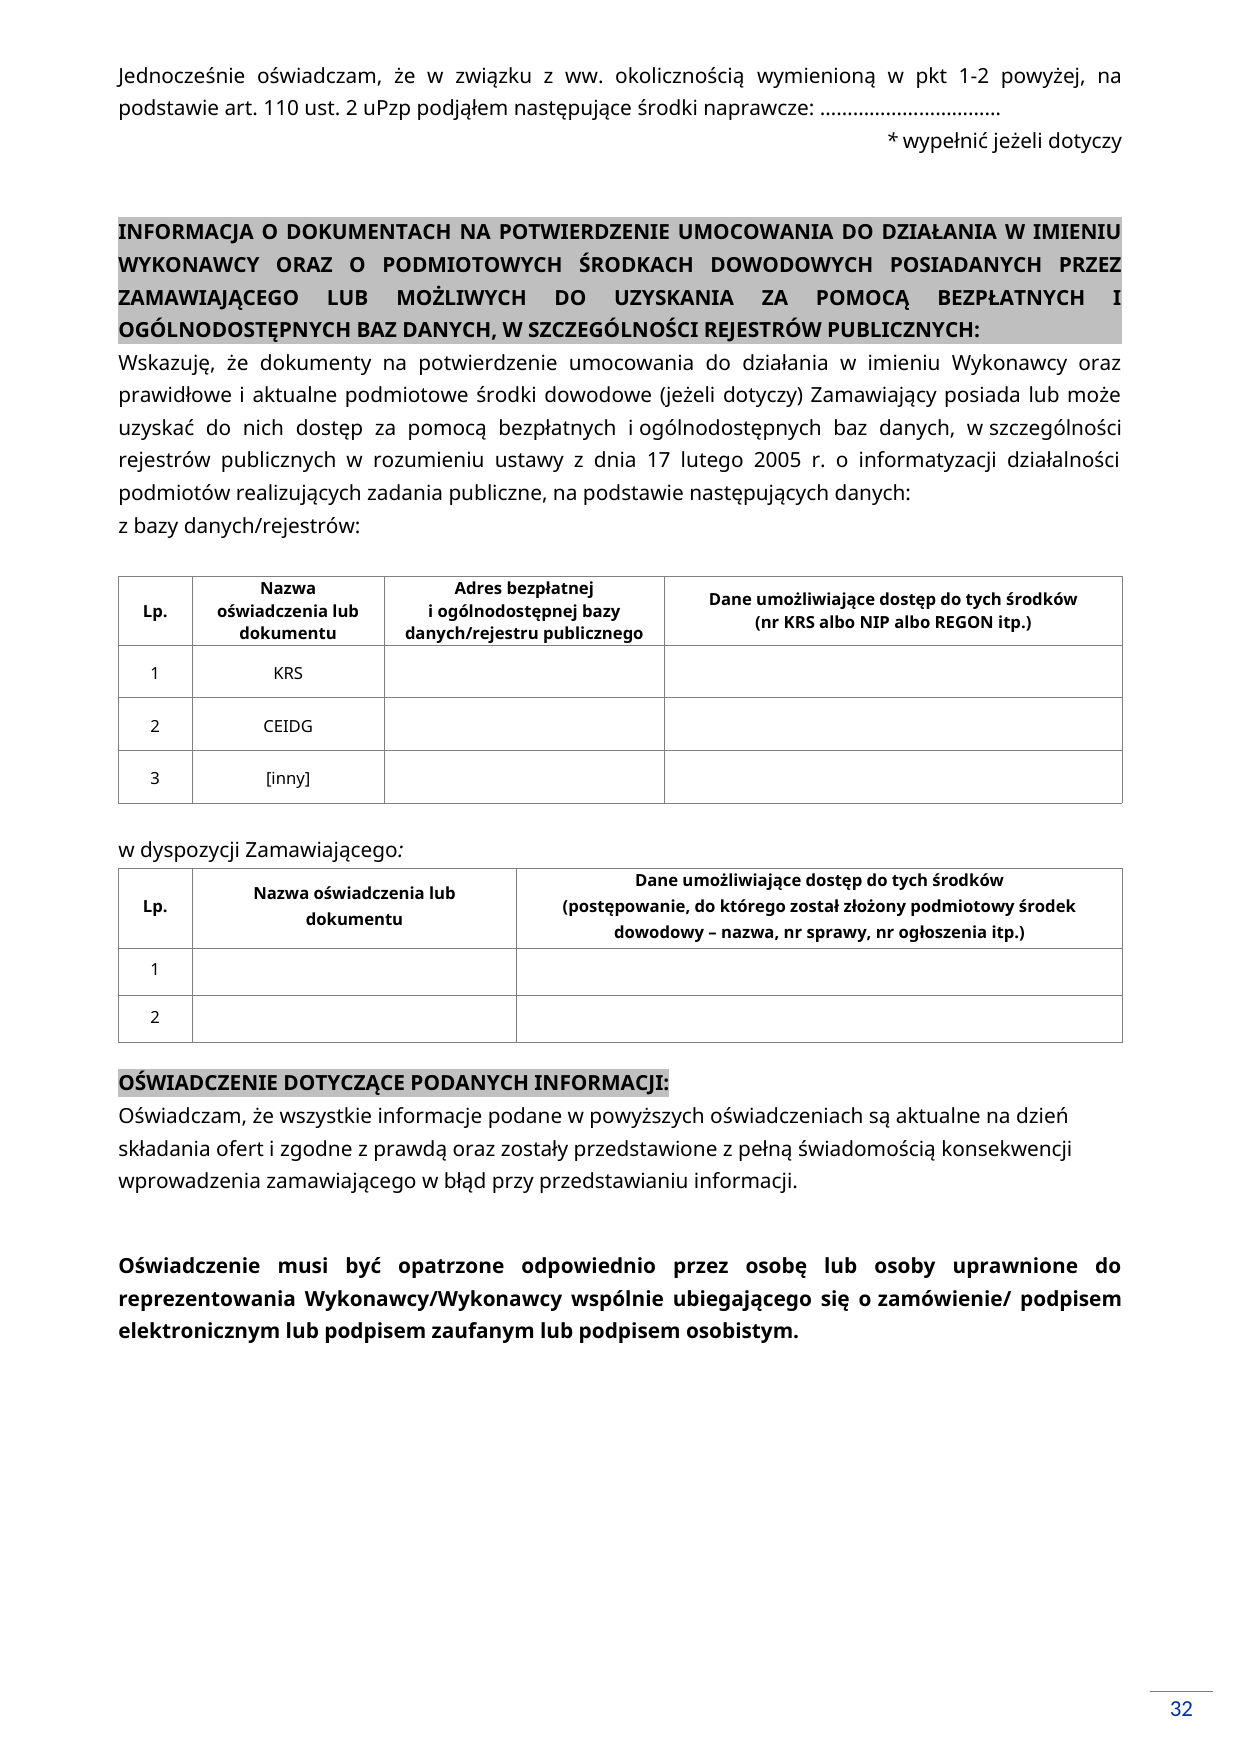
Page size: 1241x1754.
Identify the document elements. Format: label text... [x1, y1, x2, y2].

text Jednocześnie oświadczam, że w związku z ww. okolicznością wymienioną w pkt 1-2 powyżej, na podstawie art. 110 ust. 2 uPzp podjąłem następujące środki naprawcze: …………………………… [118, 61, 1122, 122]
table_header Lp. [119, 869, 192, 947]
table_cell [665, 751, 1122, 802]
text INFORMACJA O DOKUMENTACH NA POTWIERDZENIE UMOCOWANIA DO DZIAŁANIA W IMIENIU WYKONAWCY ORAZ O PODMIOTOWYCH ŚRODKACH DOWODOWYCH POSIADANYCH PRZEZ ZAMAWIAJĄCEGO LUB MOŻLIWYCH DO UZYSKANIA ZA POMOCĄ BEZPŁATNYCH I OGÓLNODOSTĘPNYCH BAZ DANYCH, W SZCZEGÓLNOŚCI REJESTRÓW PUBLICZNYCH: [118, 217, 1122, 344]
table_header Nazwa oświadczenia lub dokumentu [193, 577, 384, 645]
table_cell [193, 949, 516, 995]
table_cell [517, 996, 1122, 1042]
table_cell [665, 646, 1122, 697]
table_cell CEIDG [193, 698, 384, 750]
table_cell [517, 949, 1122, 995]
table_cell [385, 751, 664, 802]
table_cell [385, 646, 664, 697]
table_cell [665, 698, 1122, 750]
text z bazy danych/rejestrów: [118, 511, 1122, 539]
table_cell [inny] [193, 751, 384, 802]
table_header Nazwa oświadczenia lub dokumentu [193, 869, 516, 947]
table_cell 2 [119, 698, 192, 750]
text * wypełnić jeżeli dotyczy [118, 126, 1122, 154]
table_header Dane umożliwiające dostęp do tych środków (postępowanie, do którego został złożony podmiotowy środek dowodowy – nazwa, nr sprawy, nr ogłoszenia itp.) [517, 869, 1122, 947]
text Oświadczenie musi być opatrzone odpowiednio przez osobę lub osoby uprawnione do reprezentowania Wykonawcy/Wykonawcy wspólnie ubiegającego się o zamówienie/ podpisem elektronicznym lub podpisem zaufanym lub podpisem osobistym. [118, 1251, 1122, 1345]
table_cell 2 [119, 996, 192, 1042]
text Wskazuję, że dokumenty na potwierdzenie umocowania do działania w imieniu Wykonawcy oraz prawidłowe i aktualne podmiotowe środki dowodowe (jeżeli dotyczy) Zamawiający posiada lub może uzyskać do nich dostęp za pomocą bezpłatnych i ogólnodostępnych baz danych, w szczególności rejestrów publicznych w rozumieniu ustawy z dnia 17 lutego 2005 r. o informatyzacji działalności podmiotów realizujących zadania publiczne, na podstawie następujących danych: [118, 348, 1122, 507]
table_cell [193, 996, 516, 1042]
text Oświadczam, że wszystkie informacje podane w powyższych oświadczeniach są aktualne na dzień składania ofert i zgodne z prawdą oraz zostały przedstawione z pełną świadomością konsekwencji wprowadzenia zamawiającego w błąd przy przedstawianiu informacji. [118, 1101, 1122, 1195]
table_cell [119, 646, 192, 697]
table_header Lp. [119, 577, 192, 645]
text w dyspozycji Zamawiającego: [118, 836, 1122, 864]
table_cell 1 [119, 949, 192, 995]
table_header Adres bezpłatnej i ogólnodostępnej bazy danych/rejestru publicznego [385, 577, 664, 645]
table_cell 3 [119, 751, 192, 802]
table_cell [385, 698, 664, 750]
text OŚWIADCZENIE DOTYCZĄCE PODANYCH INFORMACJI: [118, 1068, 1122, 1097]
table_cell KRS [193, 646, 384, 697]
table_header Dane umożliwiające dostęp do tych środków (nr KRS albo NIP albo REGON itp.) [665, 577, 1122, 645]
